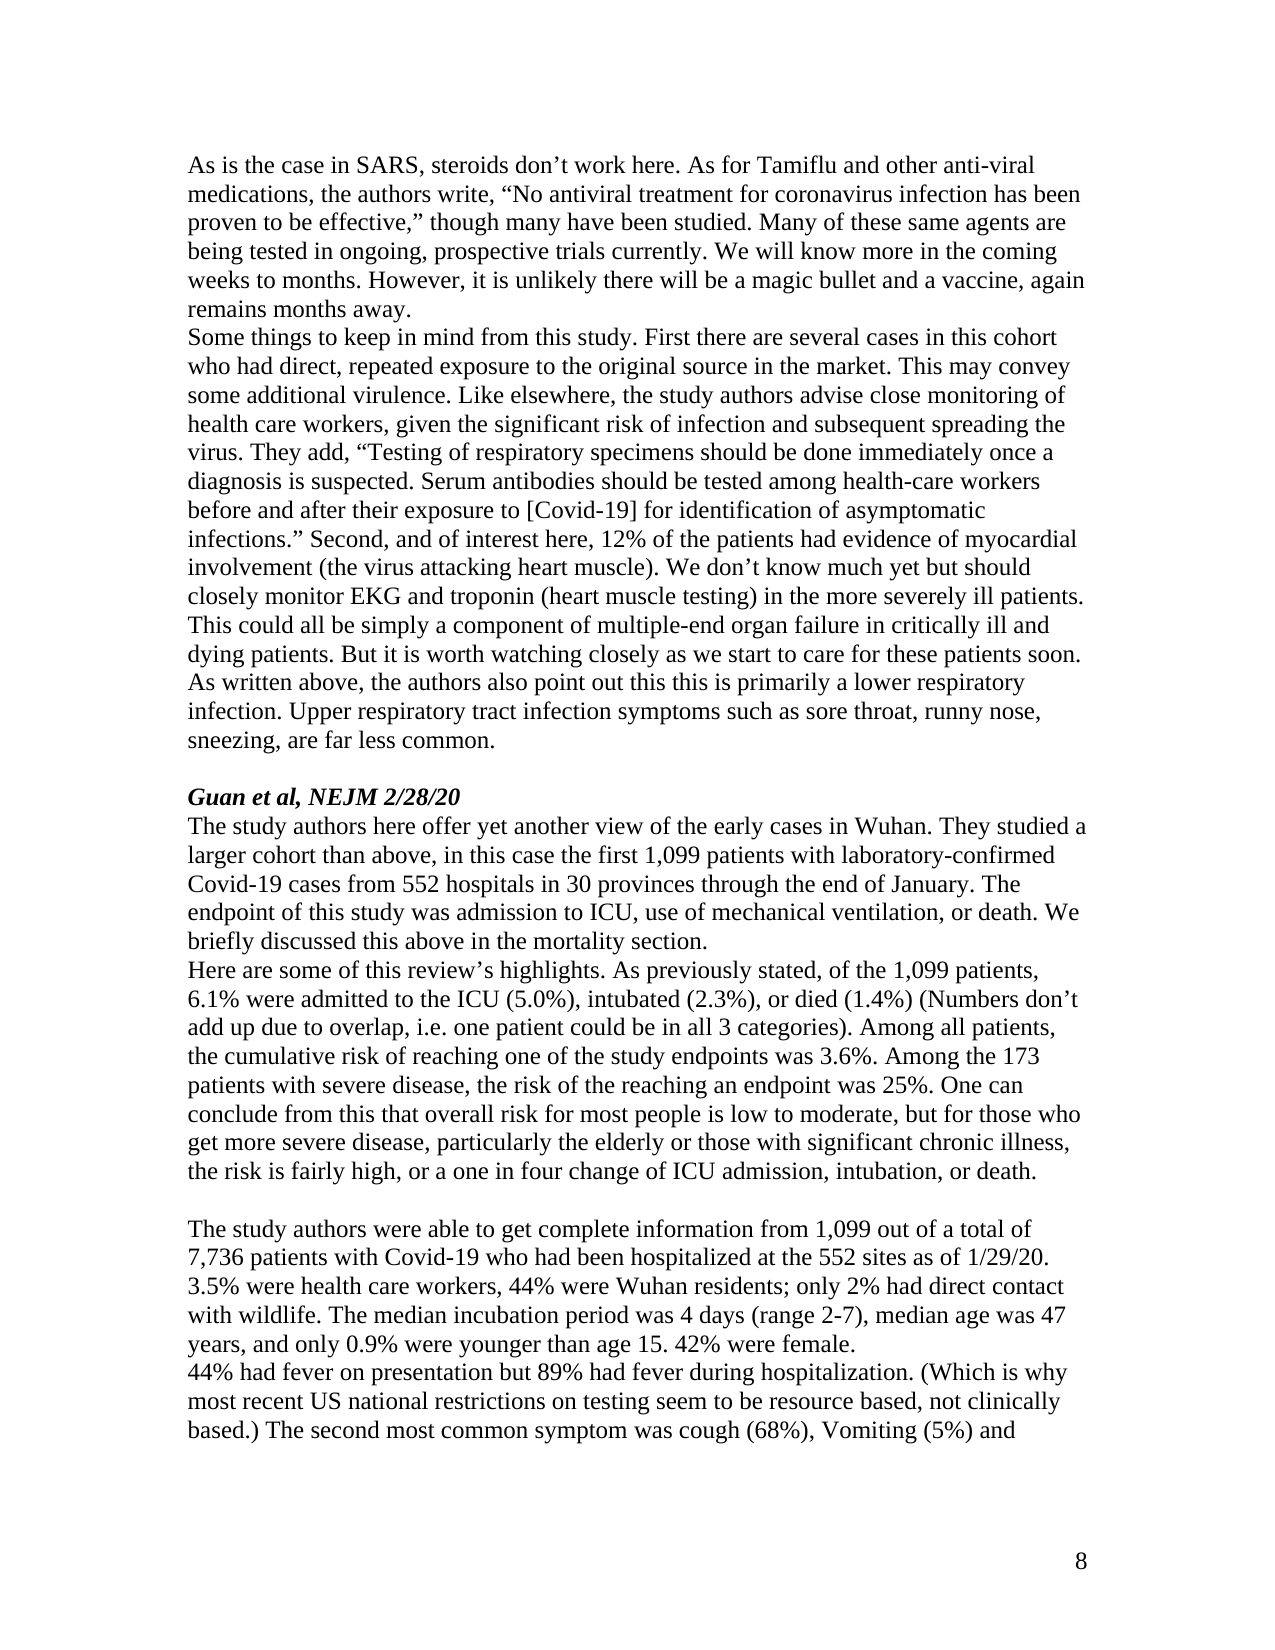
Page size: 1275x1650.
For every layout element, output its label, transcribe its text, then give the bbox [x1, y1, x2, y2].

text Guan et al, NEJM 2/28/20 [187, 782, 1087, 811]
text As written above, the authors also point out this this is primarily a lower respiratory infection. Upper respiratory tract infection symptoms such as sore throat, runny nose, sneezing, are far less common. [187, 667, 1087, 754]
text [187, 150, 1087, 322]
text The study authors were able to get complete information from 1,099 out of a total of 7,736 patients with Covid-19 who had been hospitalized at the 552 sites as of 1/29/20. 3.5% were health care workers, 44% were Wuhan residents; only 2% had direct contact with wildlife. The median incubation period was 4 days (range 2-7), median age was 47 years, and only 0.9% were younger than age 15. 42% were female. [187, 1214, 1087, 1357]
text Here are some of this review’s highlights. As previously stated, of the 1,099 patients, 6.1% were admitted to the ICU (5.0%), intubated (2.3%), or died (1.4%) (Numbers don’t add up due to overlap, i.e. one patient could be in all 3 categories). Among all patients, the cumulative risk of reaching one of the study endpoints was 3.6%. Among the 173 patients with severe disease, the risk of the reaching an endpoint was 25%. One can conclude from this that overall risk for most people is low to moderate, but for those who get more severe disease, particularly the elderly or those with significant chronic illness, the risk is fairly high, or a one in four change of ICU admission, intubation, or death. [187, 955, 1087, 1185]
text The study authors here offer yet another view of the early cases in Wuhan. They studied a larger cohort than above, in this case the first 1,099 patients with laboratory-confirmed Covid-19 cases from 552 hospitals in 30 provinces through the end of January. The endpoint of this study was admission to ICU, use of mechanical ventilation, or death. We briefly discussed this above in the mortality section. [187, 811, 1087, 955]
text Some things to keep in mind from this study. First there are several cases in this cohort who had direct, repeated exposure to the original source in the market. This may convey some additional virulence. Like elsewhere, the study authors advise close monitoring of health care workers, given the significant risk of infection and subsequent spreading the virus. They add, “Testing of respiratory specimens should be done immediately once a diagnosis is suspected. Serum antibodies should be tested among health-care workers before and after their exposure to [Covid-19] for identification of asymptomatic infections.” Second, and of interest here, 12% of the patients had evidence of myocardial involvement (the virus attacking heart muscle). We don’t know much yet but should closely monitor EKG and troponin (heart muscle testing) in the more severely ill patients. This could all be simply a component of multiple-end organ failure in critically ill and dying patients. But it is worth watching closely as we start to care for these patients soon. [187, 322, 1087, 667]
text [187, 1357, 1087, 1444]
